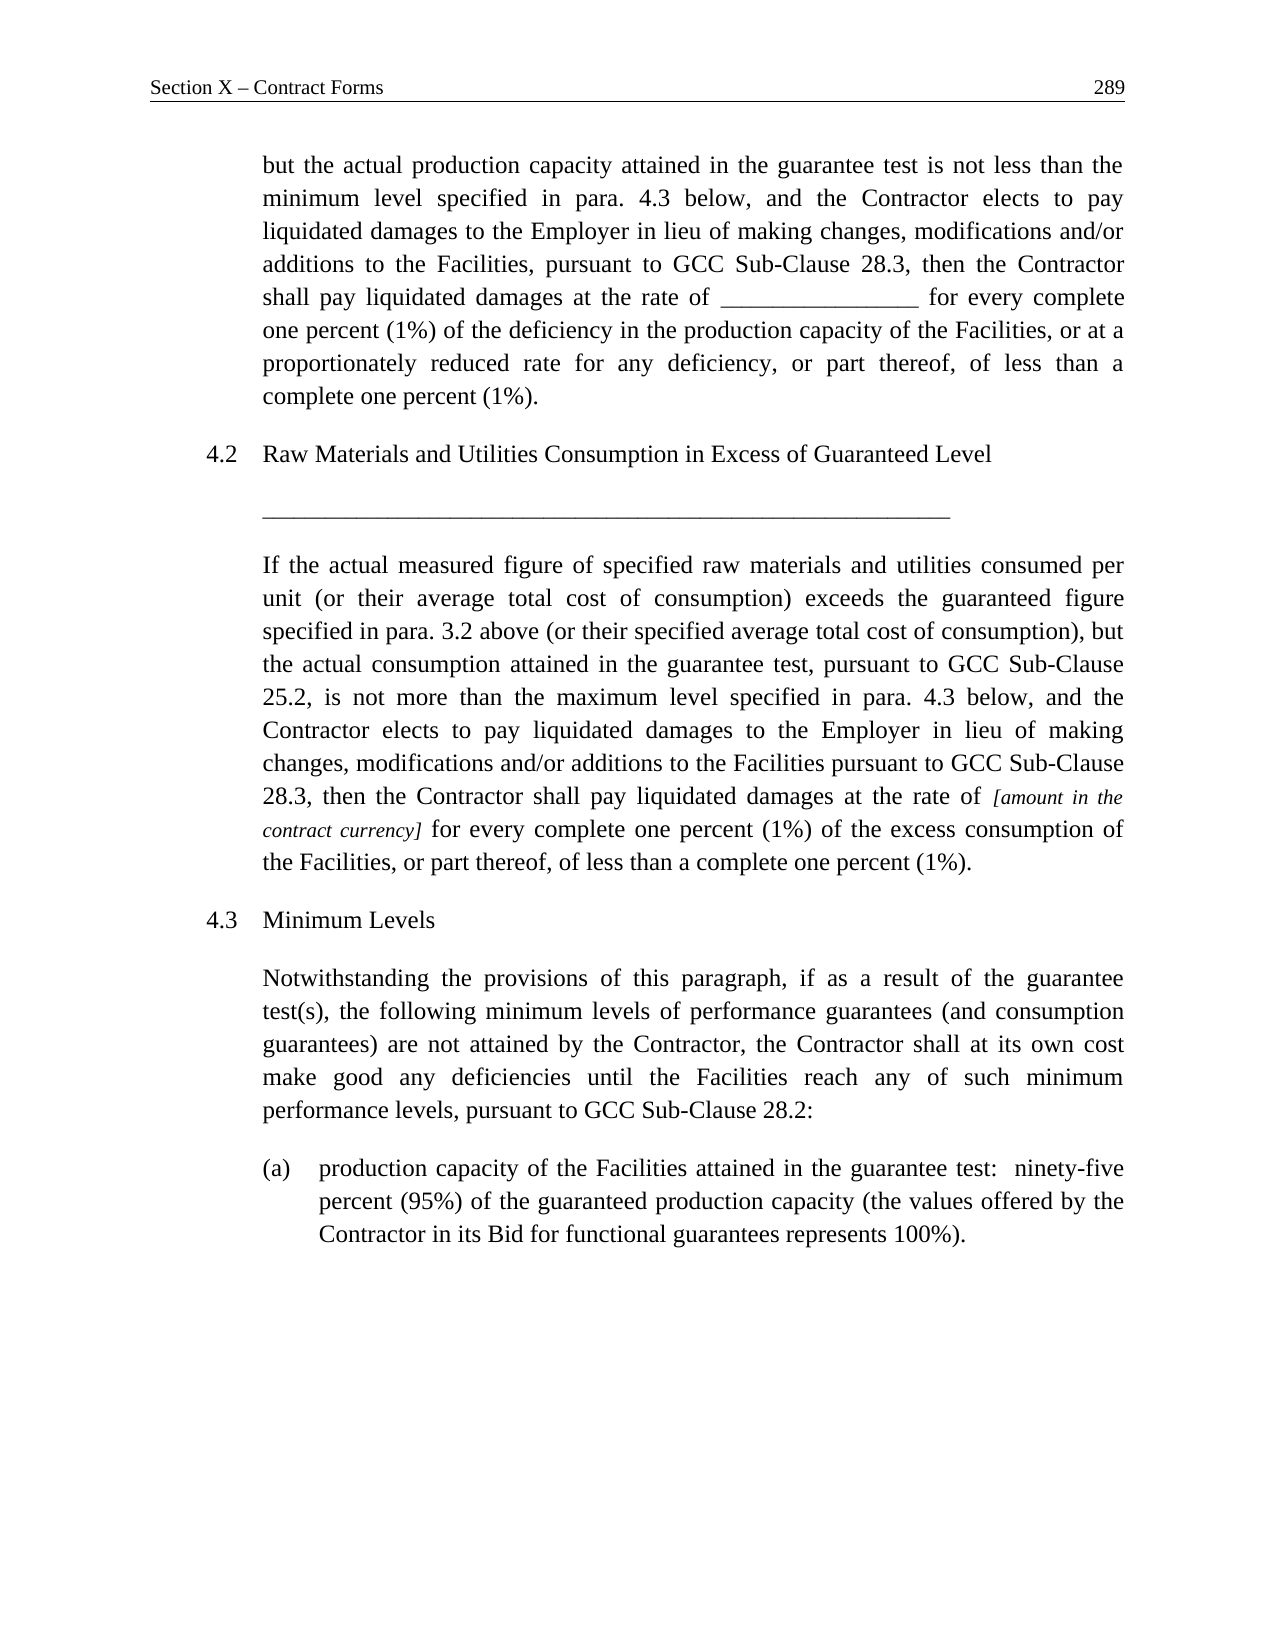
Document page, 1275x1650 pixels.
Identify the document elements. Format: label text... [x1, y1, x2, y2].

text If the actual measured figure of specified raw materials and utilities consumed per unit (or their average total cost of consumption) exceeds the guaranteed figure specified in para. 3.2 above (or their specified average total cost of consumption), but the actual consumption attained in the guarantee test, pursuant to GCC Sub-Clause 25.2, is not more than the maximum level specified in para. 4.3 below, and the Contractor elects to pay liquidated damages to the Employer in lieu of making changes, modifications and/or additions to the Facilities pursuant to GCC Sub-Clause 28.3, then the Contractor shall pay liquidated damages at the rate of [amount in the contract currency] for every complete one percent (1%) of the excess consumption of the Facilities, or part thereof, of less than a complete one percent (1%). [262, 550, 1125, 876]
text 4.2 Raw Materials and Utilities Consumption in Excess of Guaranteed Level [206, 439, 1125, 468]
text (a) production capacity of the Facilities attained in the guarantee test: ninety-five percent (95%) of the guaranteed production capacity (the values offered by the Contractor in its Bid for functional guarantees represents 100%). [262, 1153, 1125, 1248]
text 4.3 Minimum Levels [206, 905, 1125, 934]
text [262, 150, 1125, 410]
text Notwithstanding the provisions of this paragraph, if as a result of the guarantee test(s), the following minimum levels of performance guarantees (and consumption guarantees) are not attained by the Contractor, the Contractor shall at its own cost make good any deficiencies until the Facilities reach any of such minimum performance levels, pursuant to GCC Sub-Clause 28.2: [262, 963, 1125, 1124]
text __________________________________________________________________ [262, 497, 1125, 521]
